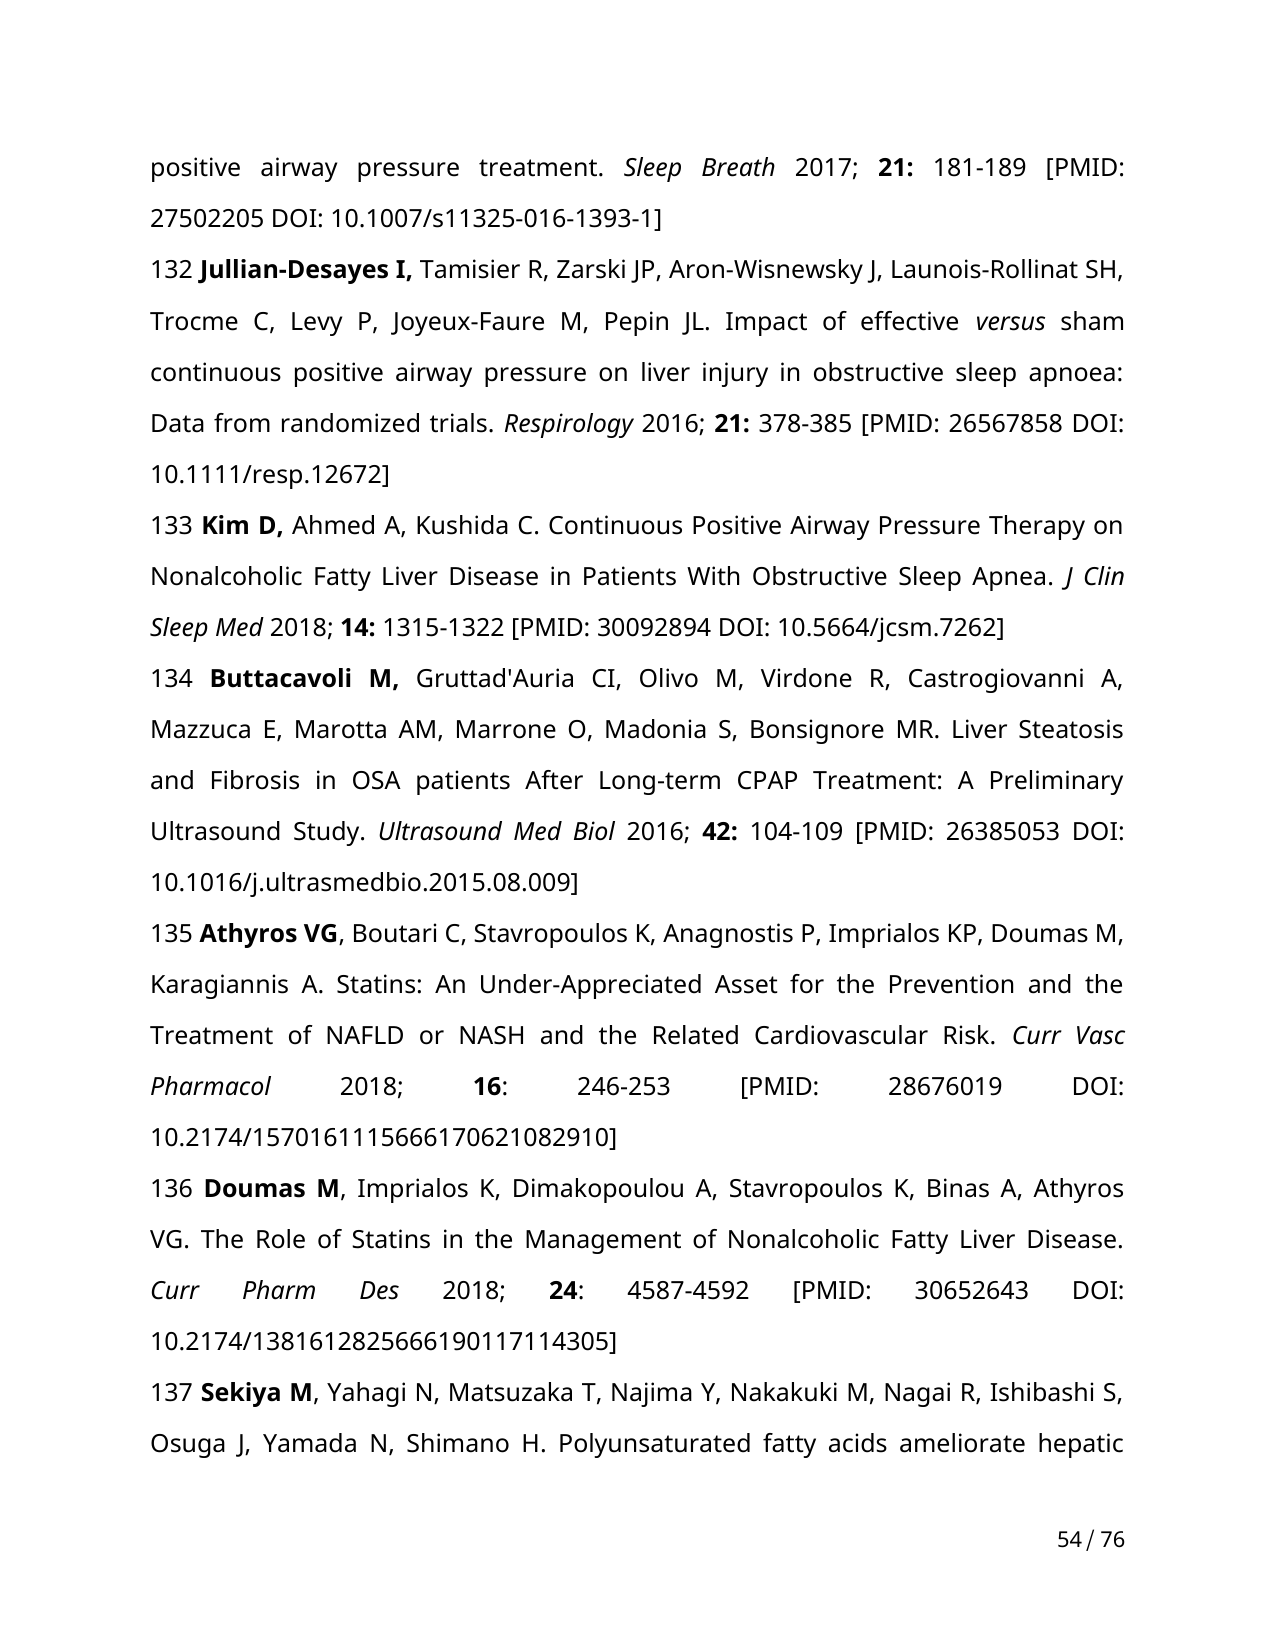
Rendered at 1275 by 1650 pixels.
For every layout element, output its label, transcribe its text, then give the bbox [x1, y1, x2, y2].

text 135 Athyros VG, Boutari C, Stavropoulos K, Anagnostis P, Imprialos KP, Doumas M, Karagiannis A. Statins: An Under-Appreciated Asset for the Prevention and the Treatment of NAFLD or NASH and the Related Cardiovascular Risk. Curr Vasc Pharmacol 2018; 16: 246-253 [PMID: 28676019 DOI: 10.2174/1570161115666170621082910] [150, 916, 1125, 1154]
text 136 Doumas M, Imprialos K, Dimakopoulou A, Stavropoulos K, Binas A, Athyros VG. The Role of Statins in the Management of Nonalcoholic Fatty Liver Disease. Curr Pharm Des 2018; 24: 4587-4592 [PMID: 30652643 DOI: 10.2174/1381612825666190117114305] [150, 1171, 1125, 1358]
text 132 Jullian-Desayes I, Tamisier R, Zarski JP, Aron-Wisnewsky J, Launois-Rollinat SH, Trocme C, Levy P, Joyeux-Faure M, Pepin JL. Impact of effective versus sham continuous positive airway pressure on liver injury in obstructive sleep apnoea: Data from randomized trials. Respirology 2016; 21: 378-385 [PMID: 26567858 DOI: 10.1111/resp.12672] [150, 252, 1125, 490]
text 134 Buttacavoli M, Gruttad'Auria CI, Olivo M, Virdone R, Castrogiovanni A, Mazzuca E, Marotta AM, Marrone O, Madonia S, Bonsignore MR. Liver Steatosis and Fibrosis in OSA patients After Long-term CPAP Treatment: A Preliminary Ultrasound Study. Ultrasound Med Biol 2016; 42: 104-109 [PMID: 26385053 DOI: 10.1016/j.ultrasmedbio.2015.08.009] [150, 660, 1125, 899]
text 133 Kim D, Ahmed A, Kushida C. Continuous Positive Airway Pressure Therapy on Nonalcoholic Fatty Liver Disease in Patients With Obstructive Sleep Apnea. J Clin Sleep Med 2018; 14: 1315-1322 [PMID: 30092894 DOI: 10.5664/jcsm.7262] [150, 507, 1125, 643]
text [150, 150, 1125, 235]
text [150, 1375, 1125, 1460]
